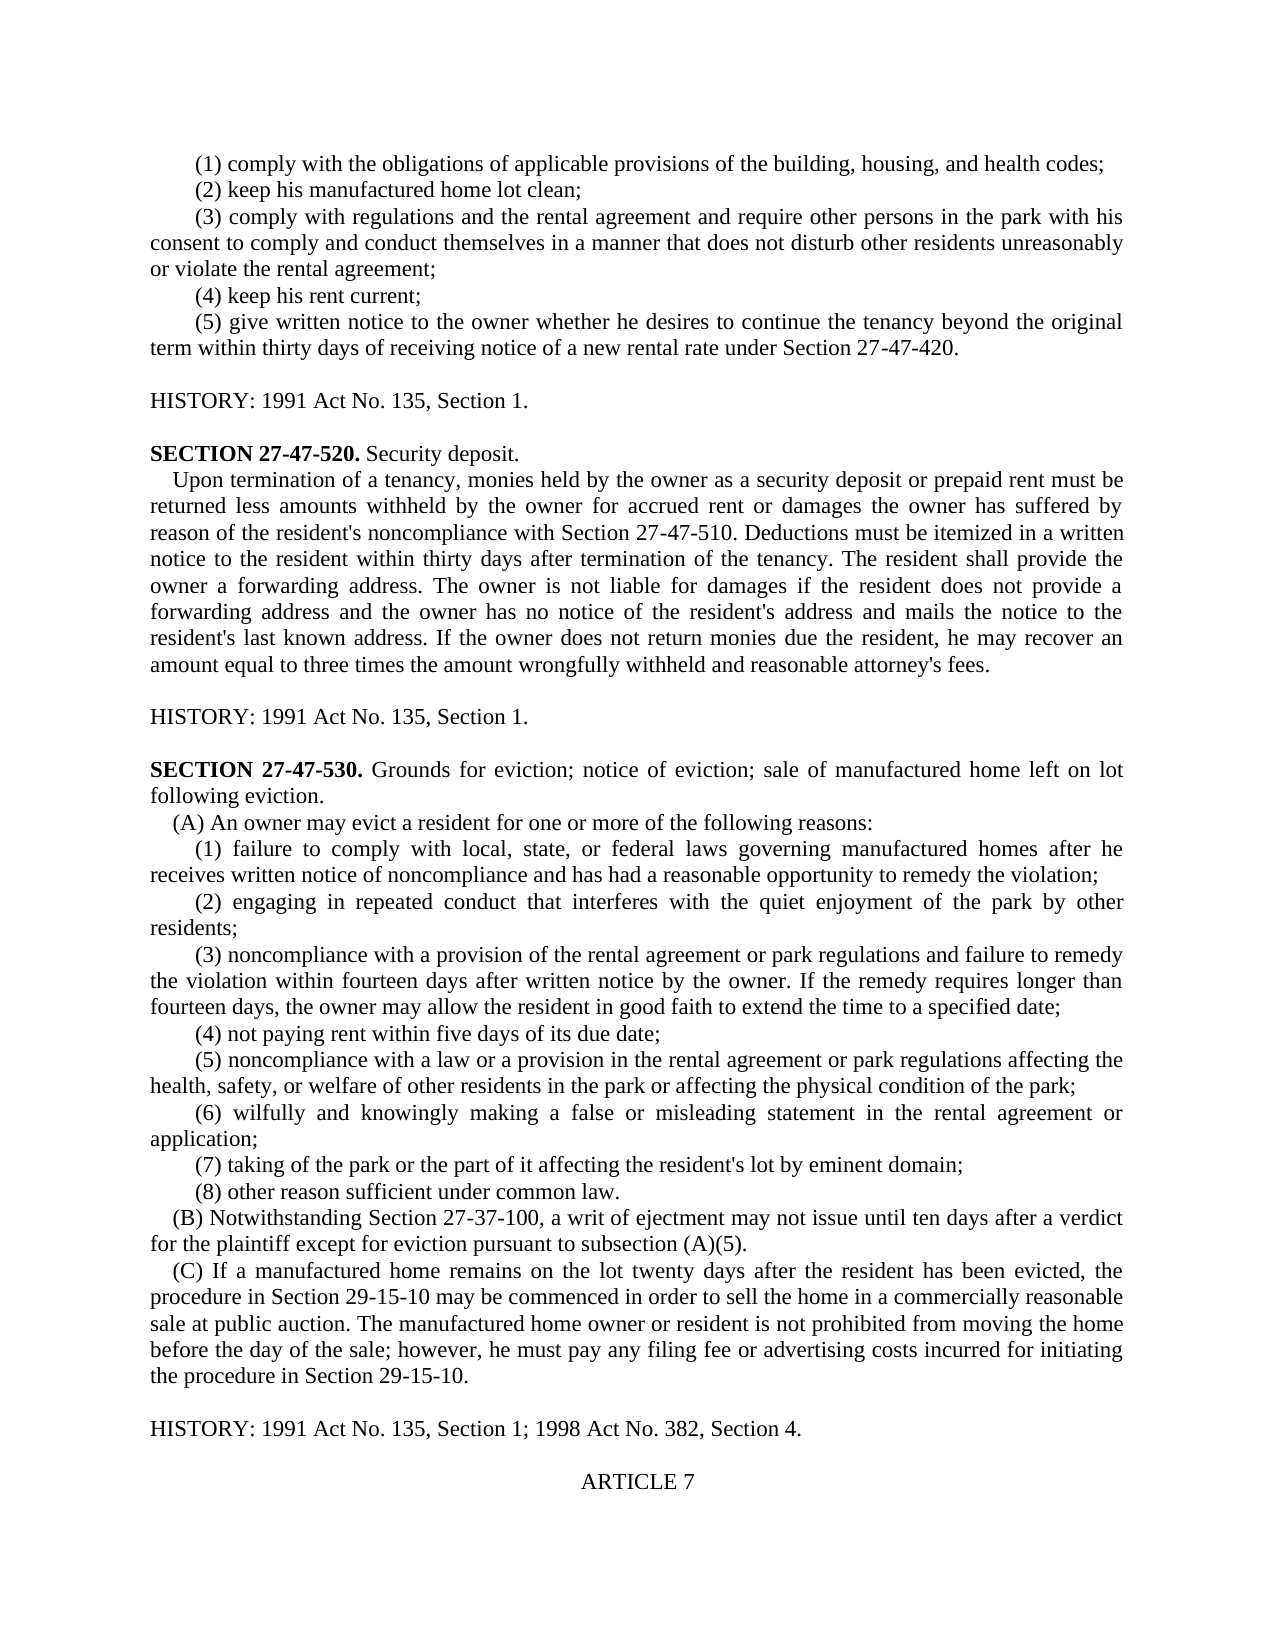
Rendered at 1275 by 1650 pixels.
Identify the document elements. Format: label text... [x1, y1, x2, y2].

text (B) Notwithstanding Section 27-37-100, a writ of ejectment may not issue until ten days after a verdict for the plaintiff except for eviction pursuant to subsection (A)(5). [150, 1204, 1125, 1257]
text (2) keep his manufactured home lot clean; [150, 176, 1125, 203]
text (8) other reason sufficient under common law. [150, 1178, 1125, 1204]
text (1) failure to comply with local, state, or federal laws governing manufactured homes after he receives written notice of noncompliance and has had a reasonable opportunity to remedy the violation; [150, 835, 1125, 888]
text Upon termination of a tenancy, monies held by the owner as a security deposit or prepaid rent must be returned less amounts withheld by the owner for accrued rent or damages the owner has suffered by reason of the resident's noncompliance with Section 27-47-510. Deductions must be itemized in a written notice to the resident within thirty days after termination of the tenancy. The resident shall provide the owner a forwarding address. The owner is not liable for damages if the resident does not provide a forwarding address and the owner has no notice of the resident's address and mails the notice to the resident's last known address. If the owner does not return monies due the resident, he may recover an amount equal to three times the amount wrongfully withheld and reasonable attorney's fees. [150, 466, 1125, 677]
text (4) keep his rent current; [150, 282, 1125, 308]
text SECTION 27-47-520. Security deposit. [150, 440, 1125, 466]
text (3) comply with regulations and the rental agreement and require other persons in the park with his consent to comply and conduct themselves in a manner that does not disturb other residents unreasonably or violate the rental agreement; [150, 203, 1125, 282]
text (6) wilfully and knowingly making a false or misleading statement in the rental agreement or application; [150, 1099, 1125, 1151]
text (1) comply with the obligations of applicable provisions of the building, housing, and health codes; [150, 150, 1125, 176]
text (5) noncompliance with a law or a provision in the rental agreement or park regulations affecting the health, safety, or welfare of other residents in the park or affecting the physical condition of the park; [150, 1046, 1125, 1099]
text (2) engaging in repeated conduct that interferes with the quiet enjoyment of the park by other residents; [150, 888, 1125, 941]
text (C) If a manufactured home remains on the lot twenty days after the resident has been evicted, the procedure in Section 29-15-10 may be commenced in order to sell the home in a commercially reasonable sale at public auction. The manufactured home owner or resident is not prohibited from moving the home before the day of the sale; however, he must pay any filing fee or advertising costs incurred for initiating the procedure in Section 29-15-10. [150, 1257, 1125, 1389]
text (4) not paying rent within five days of its due date; [150, 1020, 1125, 1046]
text (5) give written notice to the owner whether he desires to continue the tenancy beyond the original term within thirty days of receiving notice of a new rental rate under Section 27-47-420. [150, 308, 1125, 361]
text HISTORY: 1991 Act No. 135, Section 1; 1998 Act No. 382, Section 4. [150, 1415, 1125, 1441]
text HISTORY: 1991 Act No. 135, Section 1. [150, 387, 1125, 413]
text SECTION 27-47-530. Grounds for eviction; notice of eviction; sale of manufactured home left on lot following eviction. [150, 756, 1125, 809]
text ARTICLE 7 [150, 1468, 1125, 1494]
text (3) noncompliance with a provision of the rental agreement or park regulations and failure to remedy the violation within fourteen days after written notice by the owner. If the remedy requires longer than fourteen days, the owner may allow the resident in good faith to extend the time to a specified date; [150, 941, 1125, 1020]
text HISTORY: 1991 Act No. 135, Section 1. [150, 703, 1125, 730]
text (A) An owner may evict a resident for one or more of the following reasons: [150, 809, 1125, 835]
text (7) taking of the park or the part of it affecting the resident's lot by eminent domain; [150, 1151, 1125, 1178]
